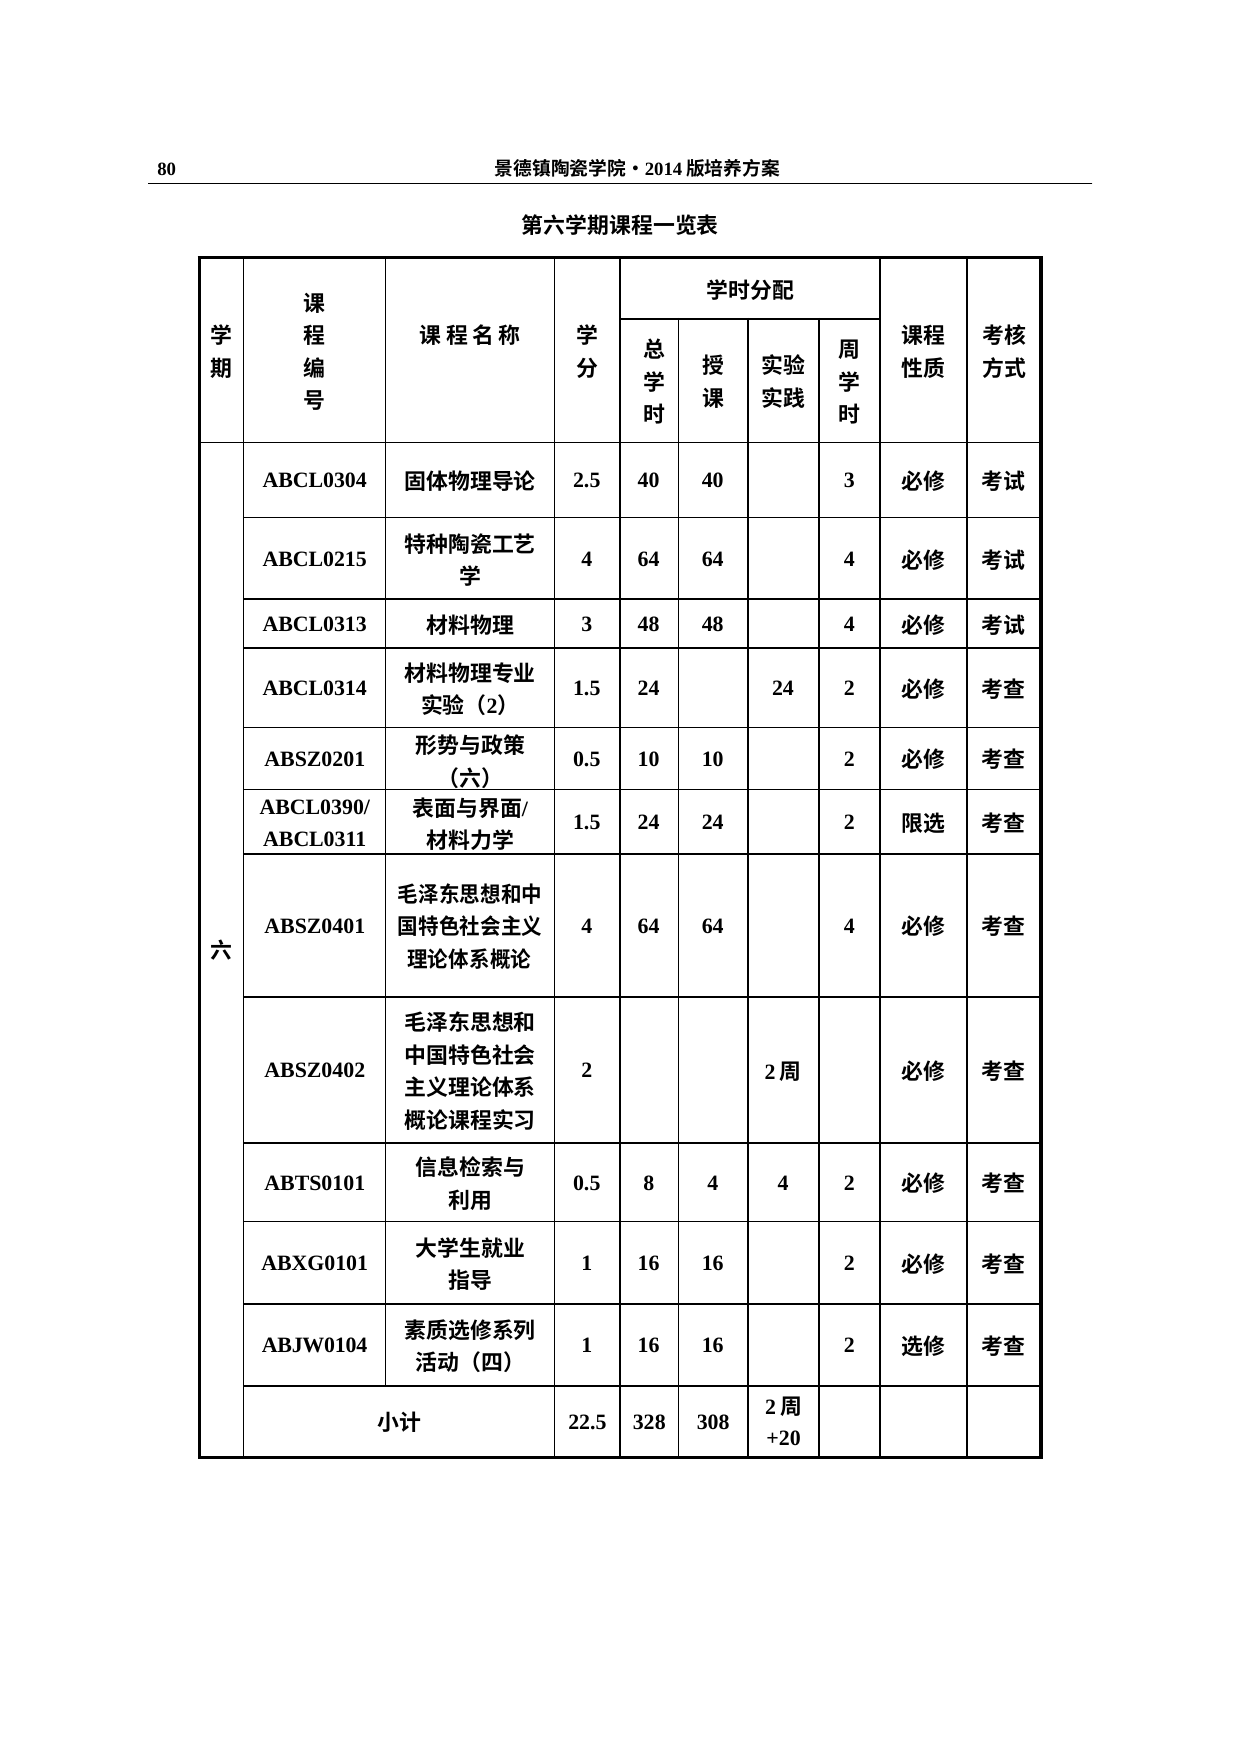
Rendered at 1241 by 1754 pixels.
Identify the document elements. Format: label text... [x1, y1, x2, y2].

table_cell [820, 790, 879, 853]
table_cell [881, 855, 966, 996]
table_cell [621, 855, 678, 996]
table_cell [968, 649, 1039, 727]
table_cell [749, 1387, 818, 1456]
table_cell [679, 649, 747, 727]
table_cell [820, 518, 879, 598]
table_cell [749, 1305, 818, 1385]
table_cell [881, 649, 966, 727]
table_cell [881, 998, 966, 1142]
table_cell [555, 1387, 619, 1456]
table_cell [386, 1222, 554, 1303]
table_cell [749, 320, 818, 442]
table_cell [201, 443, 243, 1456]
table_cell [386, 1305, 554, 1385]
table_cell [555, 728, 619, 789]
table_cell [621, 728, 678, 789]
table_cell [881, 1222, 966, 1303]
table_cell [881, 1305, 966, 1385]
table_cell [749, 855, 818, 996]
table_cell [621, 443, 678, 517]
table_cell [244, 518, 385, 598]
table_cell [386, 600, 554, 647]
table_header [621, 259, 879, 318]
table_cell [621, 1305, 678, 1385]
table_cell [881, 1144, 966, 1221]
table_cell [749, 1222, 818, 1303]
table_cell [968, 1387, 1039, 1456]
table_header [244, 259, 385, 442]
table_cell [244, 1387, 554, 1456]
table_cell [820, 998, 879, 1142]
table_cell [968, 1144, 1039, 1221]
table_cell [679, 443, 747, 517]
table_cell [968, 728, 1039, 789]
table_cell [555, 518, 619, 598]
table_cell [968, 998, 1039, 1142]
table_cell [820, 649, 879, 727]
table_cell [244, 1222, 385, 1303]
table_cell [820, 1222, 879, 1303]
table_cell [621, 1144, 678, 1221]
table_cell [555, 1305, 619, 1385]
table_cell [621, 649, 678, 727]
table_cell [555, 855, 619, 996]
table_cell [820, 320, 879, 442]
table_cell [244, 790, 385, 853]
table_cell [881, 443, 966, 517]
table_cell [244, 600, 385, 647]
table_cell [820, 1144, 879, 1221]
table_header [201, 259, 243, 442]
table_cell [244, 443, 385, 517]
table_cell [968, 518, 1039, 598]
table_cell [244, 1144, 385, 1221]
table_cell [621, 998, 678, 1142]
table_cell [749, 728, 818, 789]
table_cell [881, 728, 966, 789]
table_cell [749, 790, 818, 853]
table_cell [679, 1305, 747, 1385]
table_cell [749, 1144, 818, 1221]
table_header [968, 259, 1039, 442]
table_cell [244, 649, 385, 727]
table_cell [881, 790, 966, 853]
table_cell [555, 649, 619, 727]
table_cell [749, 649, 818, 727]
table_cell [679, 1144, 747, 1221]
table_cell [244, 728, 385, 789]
text 第六学期课程一览表 [148, 208, 1092, 240]
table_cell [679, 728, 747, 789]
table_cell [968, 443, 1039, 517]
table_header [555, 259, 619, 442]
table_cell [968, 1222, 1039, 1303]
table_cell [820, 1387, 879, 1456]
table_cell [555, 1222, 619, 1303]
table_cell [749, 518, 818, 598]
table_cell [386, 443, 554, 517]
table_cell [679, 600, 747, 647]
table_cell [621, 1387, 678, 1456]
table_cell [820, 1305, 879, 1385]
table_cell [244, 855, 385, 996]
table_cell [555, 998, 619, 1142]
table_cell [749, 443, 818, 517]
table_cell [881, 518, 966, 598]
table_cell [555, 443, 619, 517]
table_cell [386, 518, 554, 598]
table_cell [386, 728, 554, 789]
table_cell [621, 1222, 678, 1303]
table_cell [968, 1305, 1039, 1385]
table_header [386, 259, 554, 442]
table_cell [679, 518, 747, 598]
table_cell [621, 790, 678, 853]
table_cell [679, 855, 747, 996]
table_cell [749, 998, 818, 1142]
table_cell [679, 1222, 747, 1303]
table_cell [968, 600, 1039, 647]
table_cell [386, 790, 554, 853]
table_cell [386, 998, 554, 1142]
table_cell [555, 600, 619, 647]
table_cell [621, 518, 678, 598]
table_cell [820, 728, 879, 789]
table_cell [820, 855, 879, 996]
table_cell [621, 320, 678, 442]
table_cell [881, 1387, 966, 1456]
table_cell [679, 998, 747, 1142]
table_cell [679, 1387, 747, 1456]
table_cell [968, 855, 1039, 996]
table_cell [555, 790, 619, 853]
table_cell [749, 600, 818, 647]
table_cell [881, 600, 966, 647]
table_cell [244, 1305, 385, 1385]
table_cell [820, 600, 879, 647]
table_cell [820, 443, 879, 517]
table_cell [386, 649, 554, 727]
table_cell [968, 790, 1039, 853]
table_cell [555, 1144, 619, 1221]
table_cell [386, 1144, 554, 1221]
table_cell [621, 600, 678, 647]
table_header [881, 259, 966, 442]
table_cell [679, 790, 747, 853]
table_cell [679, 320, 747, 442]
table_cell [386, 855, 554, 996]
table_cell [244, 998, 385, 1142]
